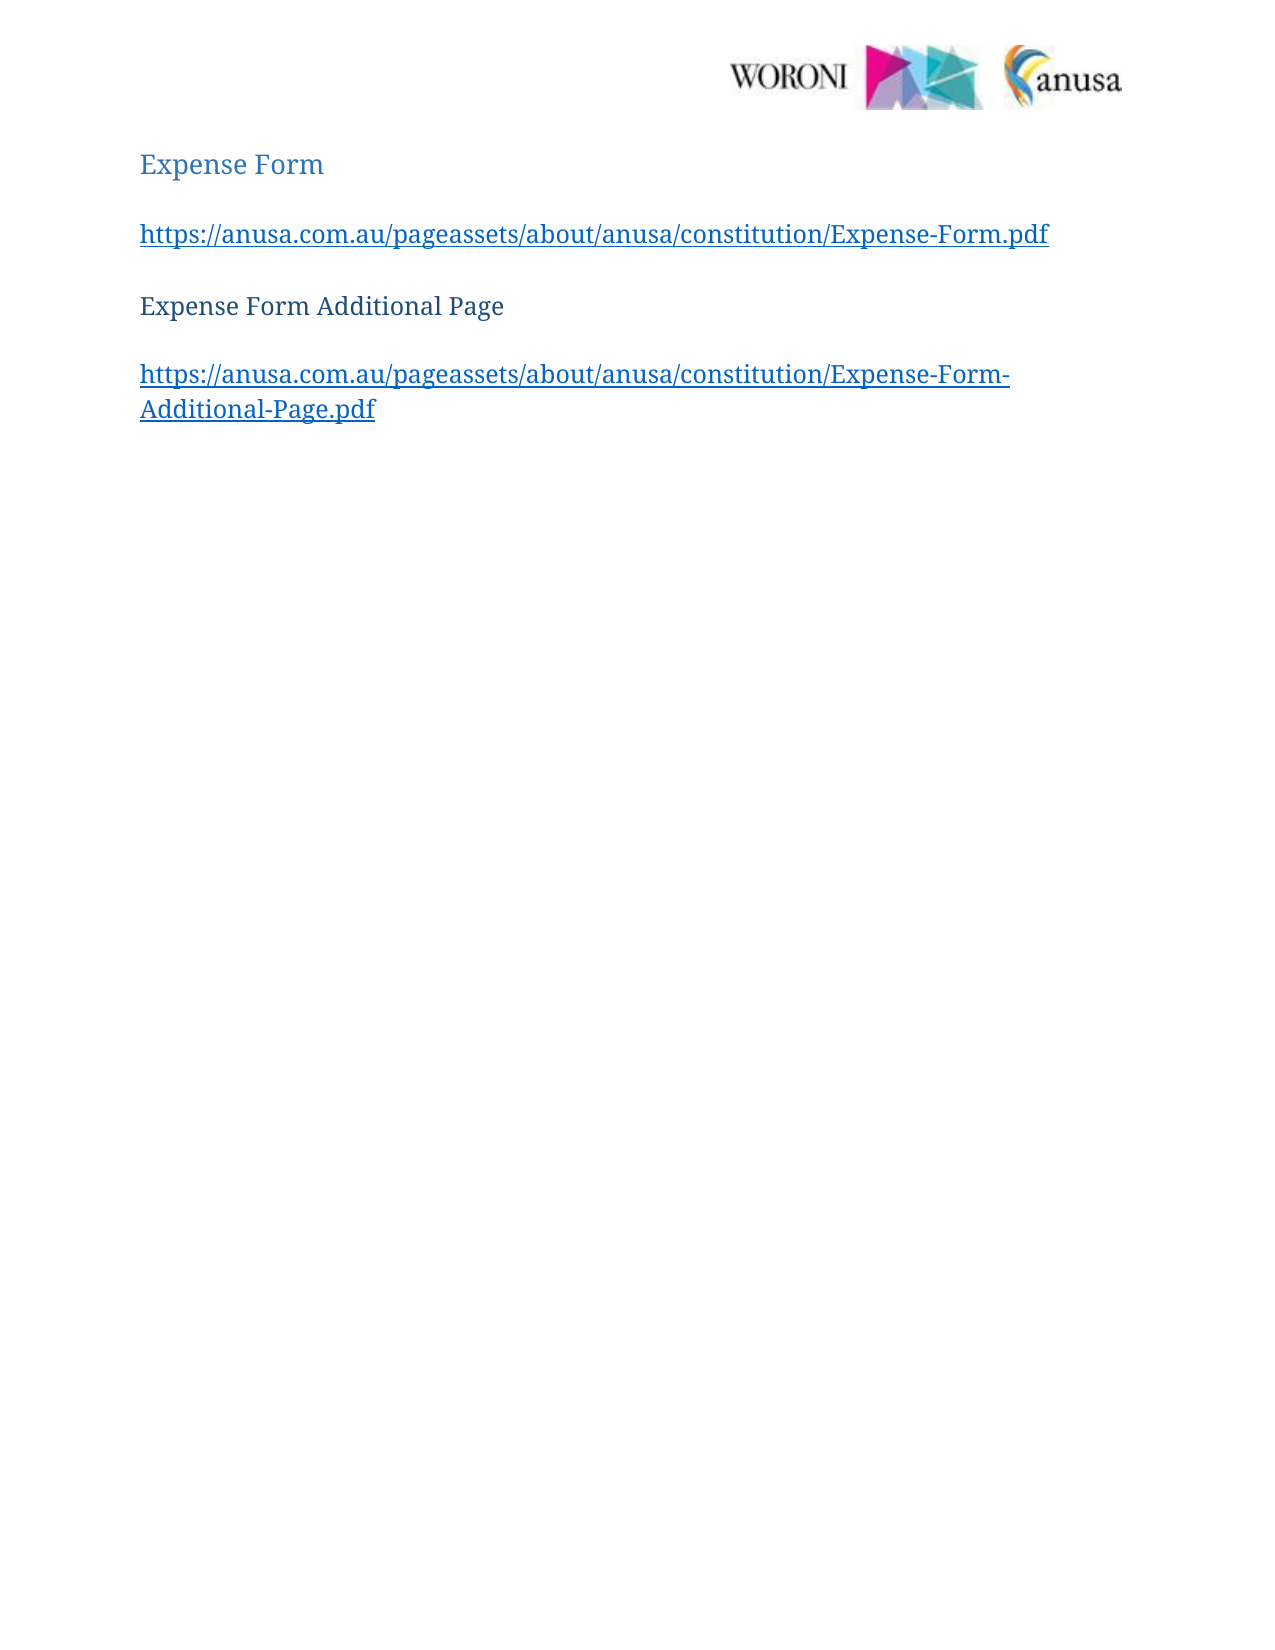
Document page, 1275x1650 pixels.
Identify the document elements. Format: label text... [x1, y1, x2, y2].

picture [729, 45, 1122, 110]
text https://anusa.com.au/pageassets/about/anusa/constitution/Expense-Form.pdf [139, 217, 1139, 251]
text https://anusa.com.au/pageassets/about/anusa/constitution/Expense-Form-Additional-Page.pdf [139, 357, 1139, 425]
subtitle Expense Form [139, 146, 1139, 183]
subtitle Expense Form Additional Page [139, 289, 1139, 323]
